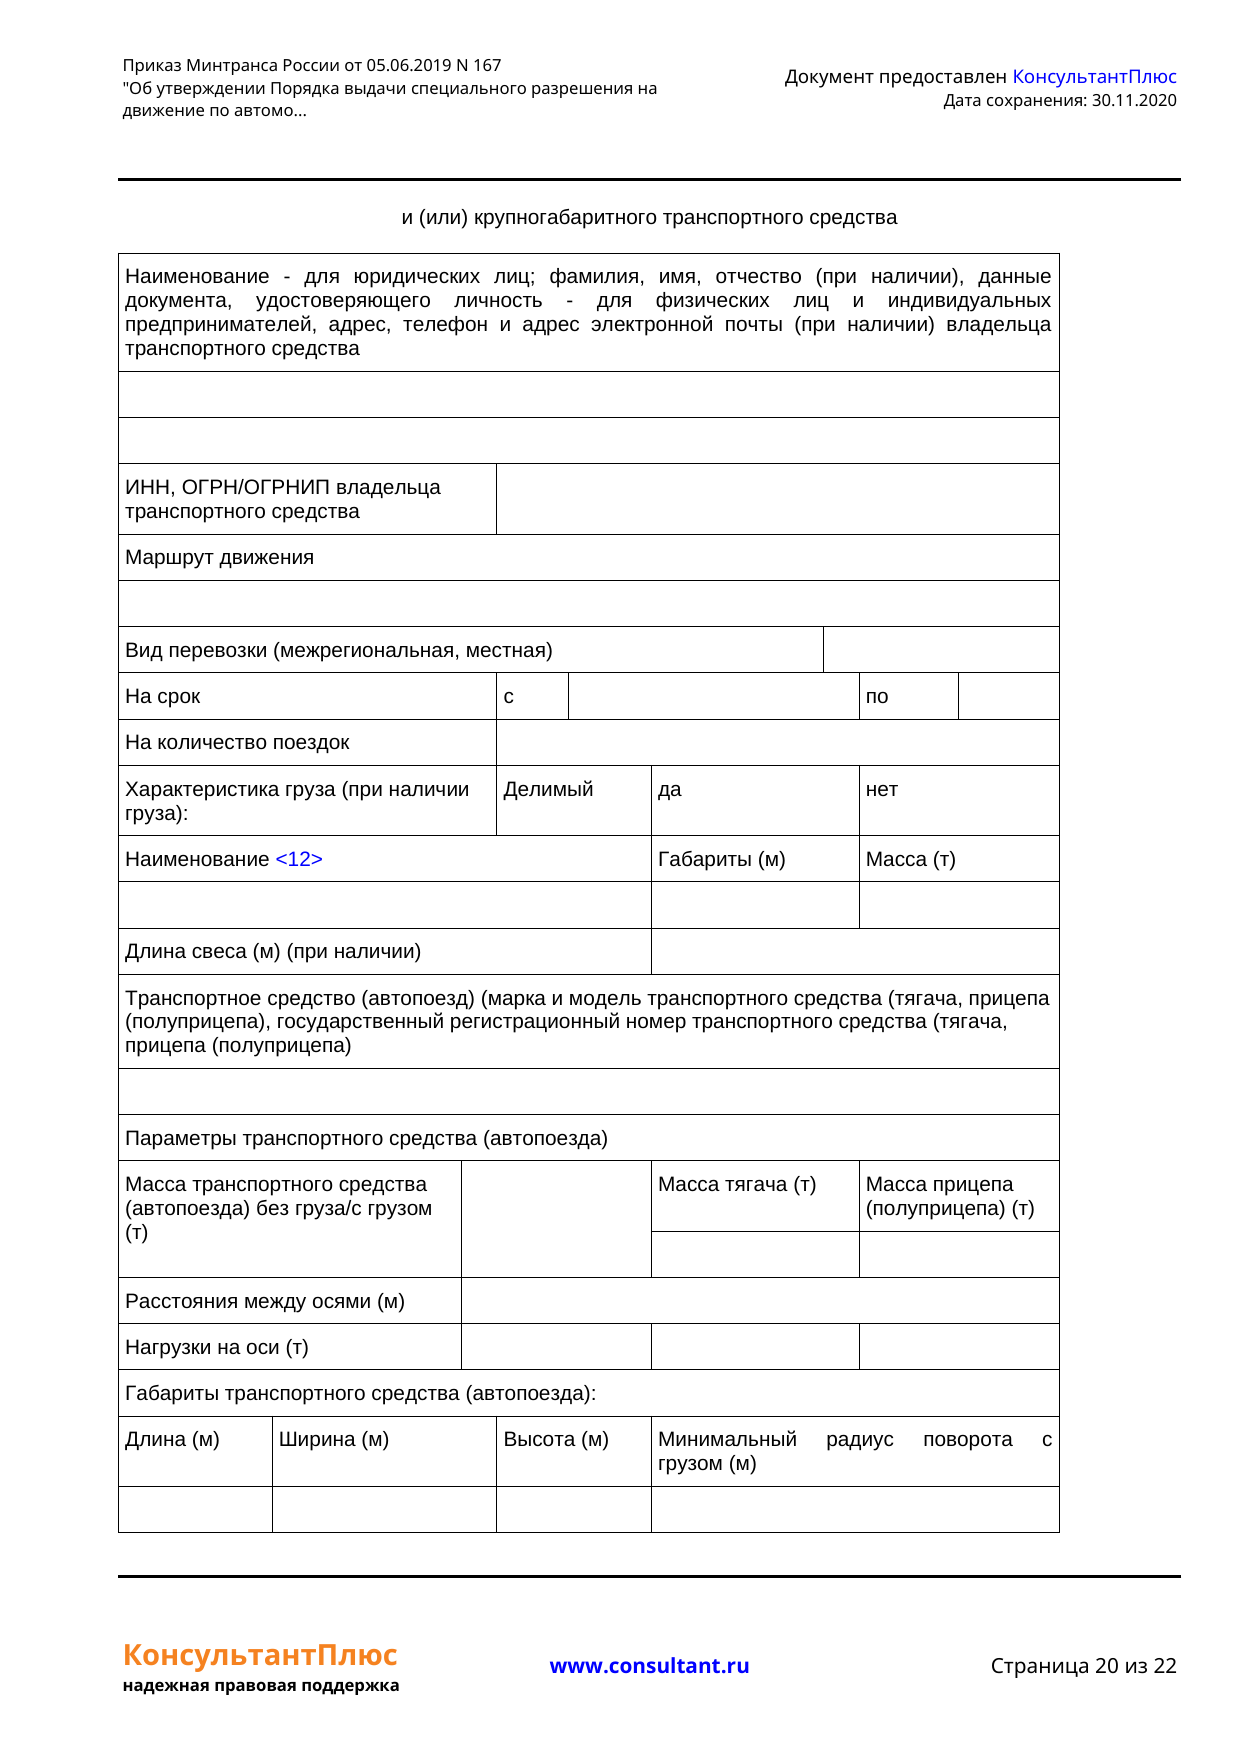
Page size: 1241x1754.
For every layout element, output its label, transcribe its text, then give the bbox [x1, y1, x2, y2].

table_cell Нагрузки на оси (т) [119, 1324, 461, 1369]
table_cell Масса (т) [860, 836, 1059, 881]
table_cell [497, 464, 1059, 533]
table_cell Длина свеса (м) (при наличии) [119, 929, 651, 974]
table_cell да [652, 766, 859, 835]
table_cell [273, 1487, 496, 1532]
table_cell Наименование <12> [119, 836, 651, 881]
table_cell [119, 882, 651, 927]
table_cell [652, 1232, 859, 1277]
table_cell [462, 1278, 1059, 1323]
table_cell [119, 418, 1059, 463]
table_cell Масса тягача (т) [652, 1161, 859, 1231]
table_cell [860, 882, 1059, 927]
table_cell с [497, 673, 568, 718]
table_cell [497, 1487, 651, 1532]
table_cell [652, 882, 859, 927]
table_cell [462, 1161, 651, 1277]
table_cell [652, 1324, 859, 1369]
table_cell [119, 1487, 272, 1532]
table_cell [652, 1487, 1059, 1532]
table_cell [652, 929, 1059, 974]
table_cell Ширина (м) [273, 1417, 496, 1486]
table_cell [462, 1324, 651, 1369]
table_cell Делимый [497, 766, 651, 835]
table_cell Характеристика груза (при наличии груза): [119, 766, 496, 835]
table_cell [860, 1232, 1059, 1277]
table_cell Высота (м) [497, 1417, 651, 1486]
table_cell [119, 581, 1059, 626]
table_cell [824, 627, 1059, 672]
table_cell На количество поездок [119, 720, 496, 765]
table_cell Масса транспортного средства (автопоезда) без груза/с грузом (т) [119, 1161, 461, 1277]
table_cell [860, 1324, 1059, 1369]
table_cell На срок [119, 673, 496, 718]
table_cell [119, 372, 1059, 417]
table_cell Габариты транспортного средства (автопоезда): [119, 1370, 1059, 1416]
table_cell по [860, 673, 958, 718]
table_cell ИНН, ОГРН/ОГРНИП владельца транспортного средства [119, 464, 496, 533]
table_cell Параметры транспортного средства (автопоезда) [119, 1115, 1059, 1160]
table_cell Расстояния между осями (м) [119, 1278, 461, 1323]
table_cell [119, 1069, 1059, 1114]
table_cell [959, 673, 1059, 718]
table_cell нет [860, 766, 1059, 835]
table_cell [497, 720, 1059, 765]
table_cell Вид перевозки (межрегиональная, местная) [119, 627, 823, 672]
table_cell Маршрут движения [119, 535, 1059, 580]
table_cell Длина (м) [119, 1417, 272, 1486]
table_cell Транспортное средство (автопоезд) (марка и модель транспортного средства (тягача, прицепа (полуприцепа), государственный регистрационный номер транспортного средства (тягача, прицепа (полуприцепа) [119, 975, 1059, 1068]
table_cell Минимальный радиус поворота с грузом (м) [652, 1417, 1059, 1486]
table_cell Габариты (м) [652, 836, 859, 881]
table_cell [569, 673, 859, 718]
table_cell Масса прицепа (полуприцепа) (т) [860, 1161, 1059, 1231]
table_header Наименование - для юридических лиц; фамилия, имя, отчество (при наличии), данные документа, удостоверяющего личность - для физических лиц и индивидуальных предпринимателей, адрес, телефон и адрес электронной почты (при наличии) владельца транспортного средства [119, 254, 1059, 371]
text и (или) крупногабаритного транспортного средства [118, 205, 1181, 229]
